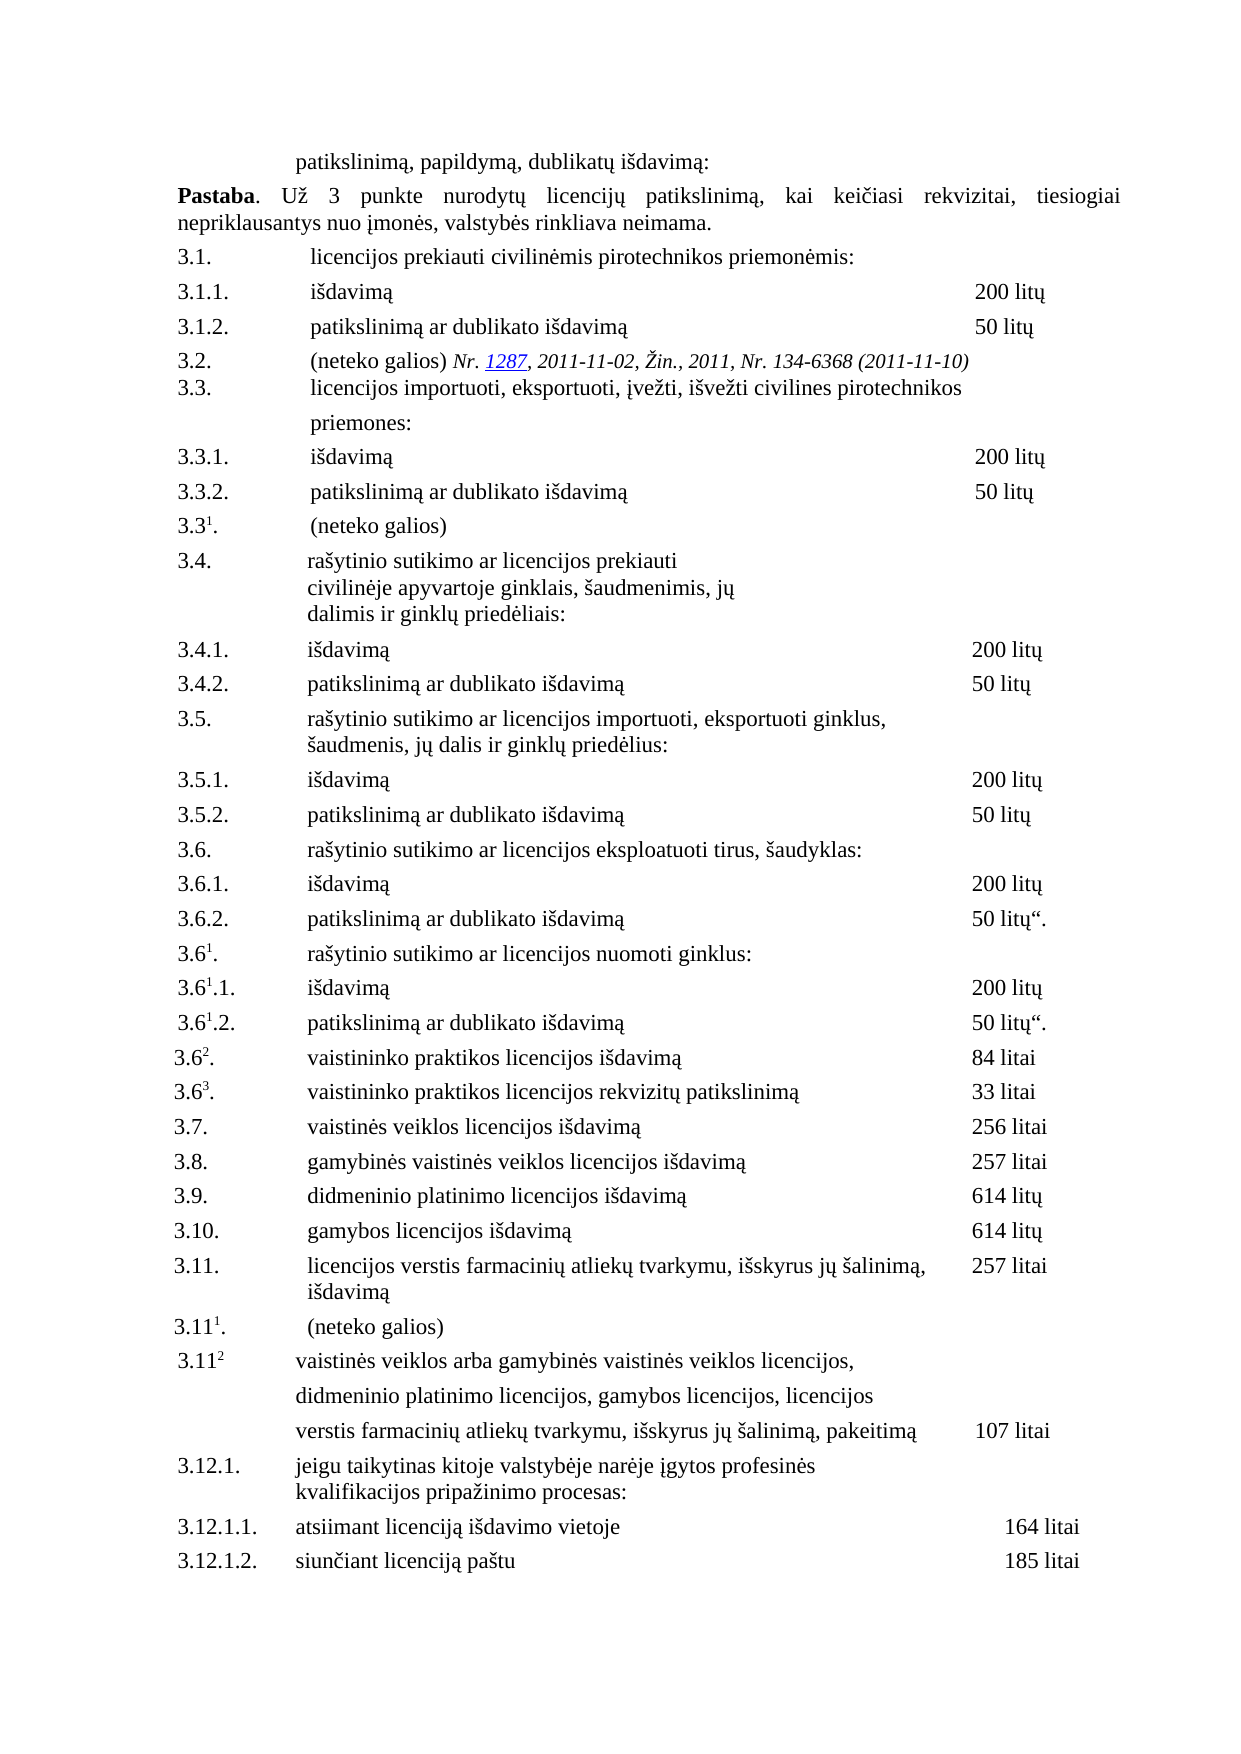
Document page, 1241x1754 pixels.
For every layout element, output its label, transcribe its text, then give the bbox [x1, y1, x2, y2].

text 3.31. (neteko galios) [177, 513, 1122, 539]
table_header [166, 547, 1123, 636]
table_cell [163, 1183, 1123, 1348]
text verstis farmacinių atliekų tvarkymu, išskyrus jų šalinimą, pakeitimą 107 litai [177, 1417, 1122, 1443]
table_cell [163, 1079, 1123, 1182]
text 3.112 vaistinės veiklos arba gamybinės vaistinės veiklos licencijos, [177, 1348, 1122, 1374]
text 3.1.1. išdavimą 200 litų [177, 278, 1122, 304]
text 3.1.2. patikslinimą ar dublikato išdavimą 50 litų [177, 313, 1122, 339]
text didmeninio platinimo licencijos, gamybos licencijos, licencijos [177, 1382, 1122, 1409]
text 3.3. licencijos importuoti, eksportuoti, įvežti, išvežti civilines pirotechnikos [177, 374, 974, 400]
text priemones: [177, 408, 974, 435]
text 3.3.2. patikslinimą ar dublikato išdavimą 50 litų [177, 478, 1122, 504]
text 3.2. (neteko galios) Nr. 1287, 2011-11-02, Žin., 2011, Nr. 134-6368 (2011-11-10) [177, 347, 1122, 374]
text patikslinimą, papildymą, dublikatų išdavimą: [177, 148, 1122, 174]
text 3.1. licencijos prekiauti civilinėmis pirotechnikos priemonėmis: [177, 243, 1122, 270]
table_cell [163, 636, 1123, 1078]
text 3.3.1. išdavimą 200 litų [177, 443, 1137, 469]
text 3.12.1. jeigu taikytinas kitoje valstybėje narėje įgytos profesinės kvalifikacijos pripažinimo procesas: [177, 1452, 930, 1504]
text Pastaba. Už 3 punkte nurodytų licencijų patikslinimą, kai keičiasi rekvizitai, tiesiogiai nepriklausantys nuo įmonės, valstybės rinkliava neimama. [177, 182, 1122, 235]
text 3.12.1.2. siunčiant licenciją paštu 185 litai [177, 1547, 930, 1574]
text 3.12.1.1. atsiimant licenciją išdavimo vietoje 164 litai [177, 1513, 930, 1539]
